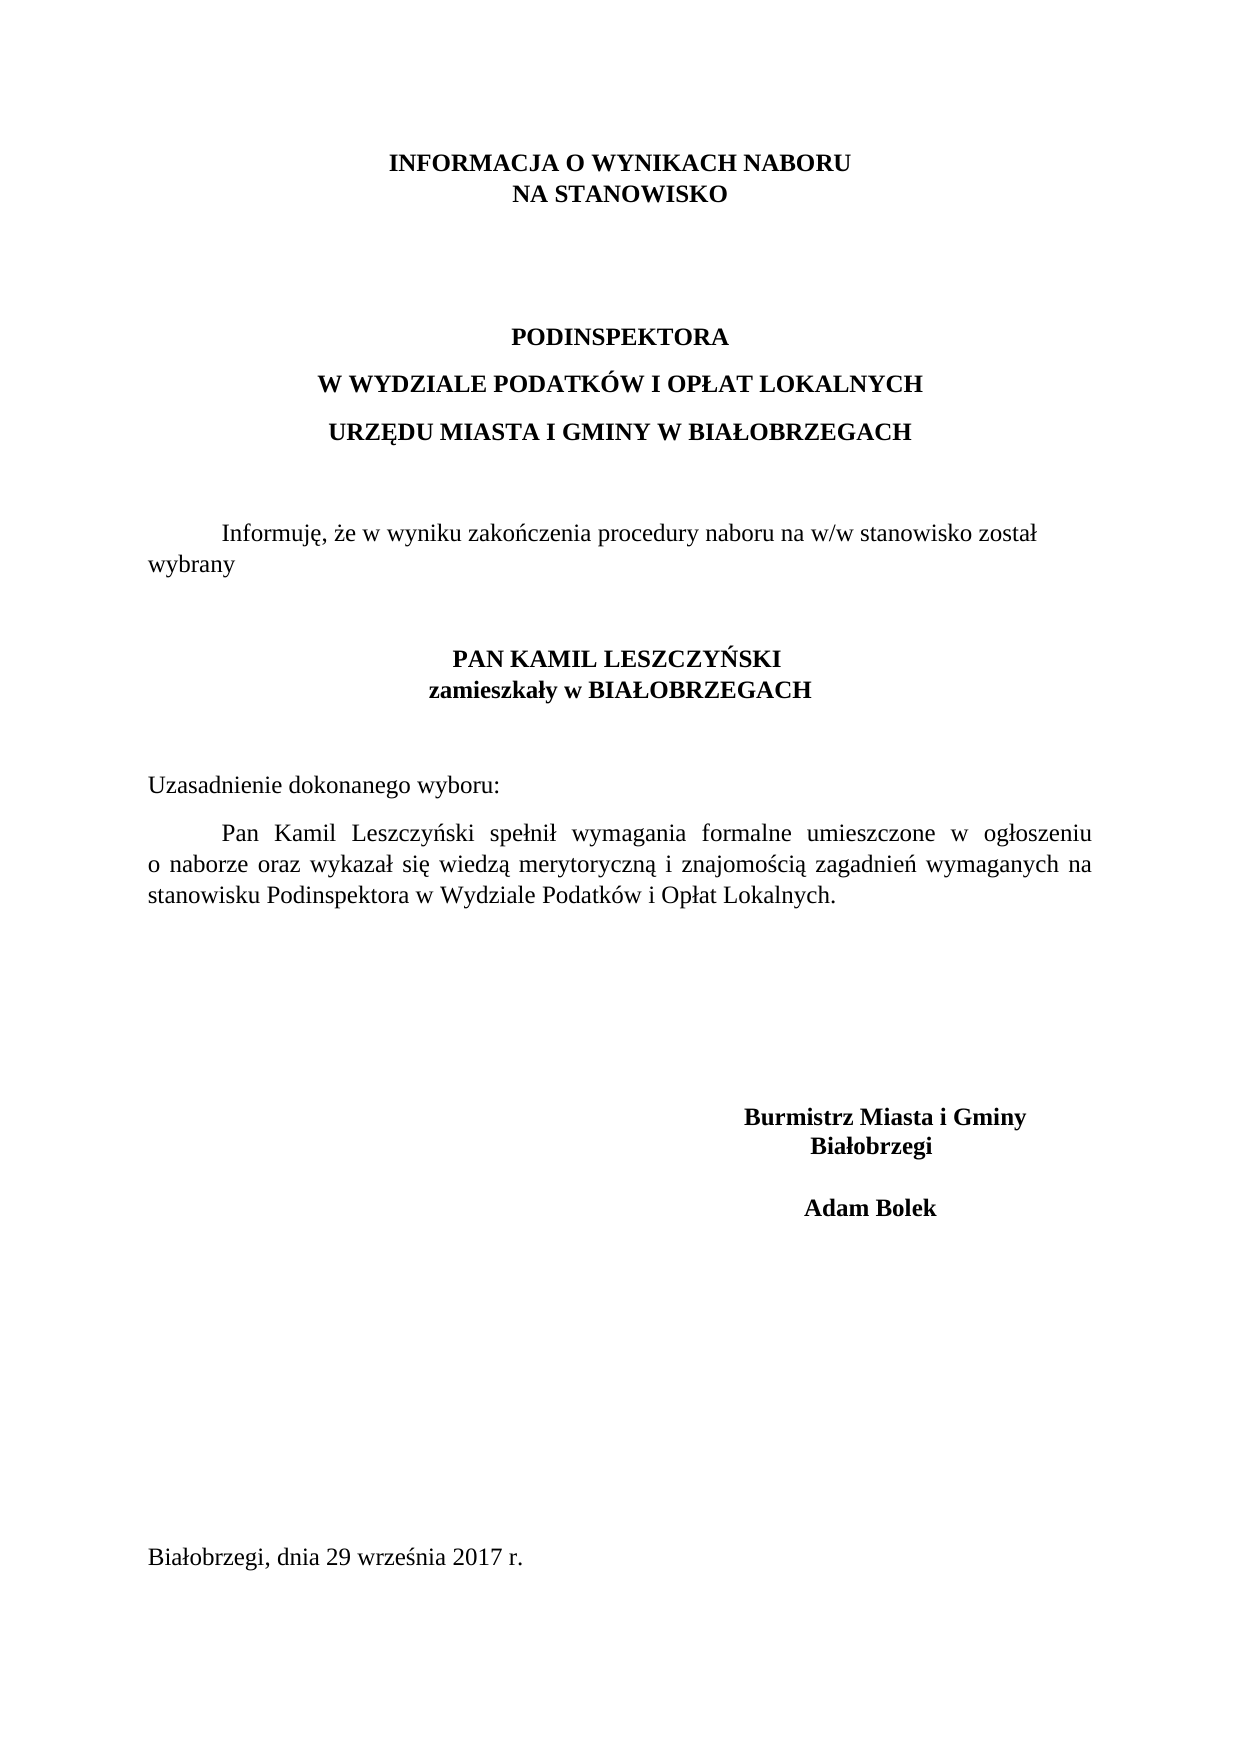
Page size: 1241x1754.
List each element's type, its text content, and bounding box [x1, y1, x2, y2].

text Informuję, że w wyniku zakończenia procedury naboru na w/w stanowisko został wybrany [148, 518, 1093, 577]
text Adam Bolek [148, 1193, 1093, 1222]
text Uzasadnienie dokonanego wyboru: [148, 771, 1093, 799]
text PAN KAMIL LESZCZYŃSKI zamieszkały w BIAŁOBRZEGACH [148, 644, 1093, 704]
text W WYDZIALE PODATKÓW I OPŁAT LOKALNYCH [148, 369, 1093, 398]
text INFORMACJA O WYNIKACH NABORU NA STANOWISKO [148, 148, 1093, 207]
text Białobrzegi [148, 1131, 1093, 1160]
text Białobrzegi, dnia 29 września 2017 r. [148, 1542, 1093, 1602]
text Pan Kamil Leszczyński spełnił wymagania formalne umieszczone w ogłoszeniu o naborze oraz wykazał się wiedzą merytoryczną i znajomością zagadnień wymaganych na stanowisku Podinspektora w Wydziale Podatków i Opłat Lokalnych. [148, 818, 1093, 940]
text Burmistrz Miasta i Gminy [148, 1102, 1093, 1131]
text PODINSPEKTORA [148, 322, 1093, 351]
text URZĘDU MIASTA I GMINY W BIAŁOBRZEGACH [148, 417, 1093, 446]
